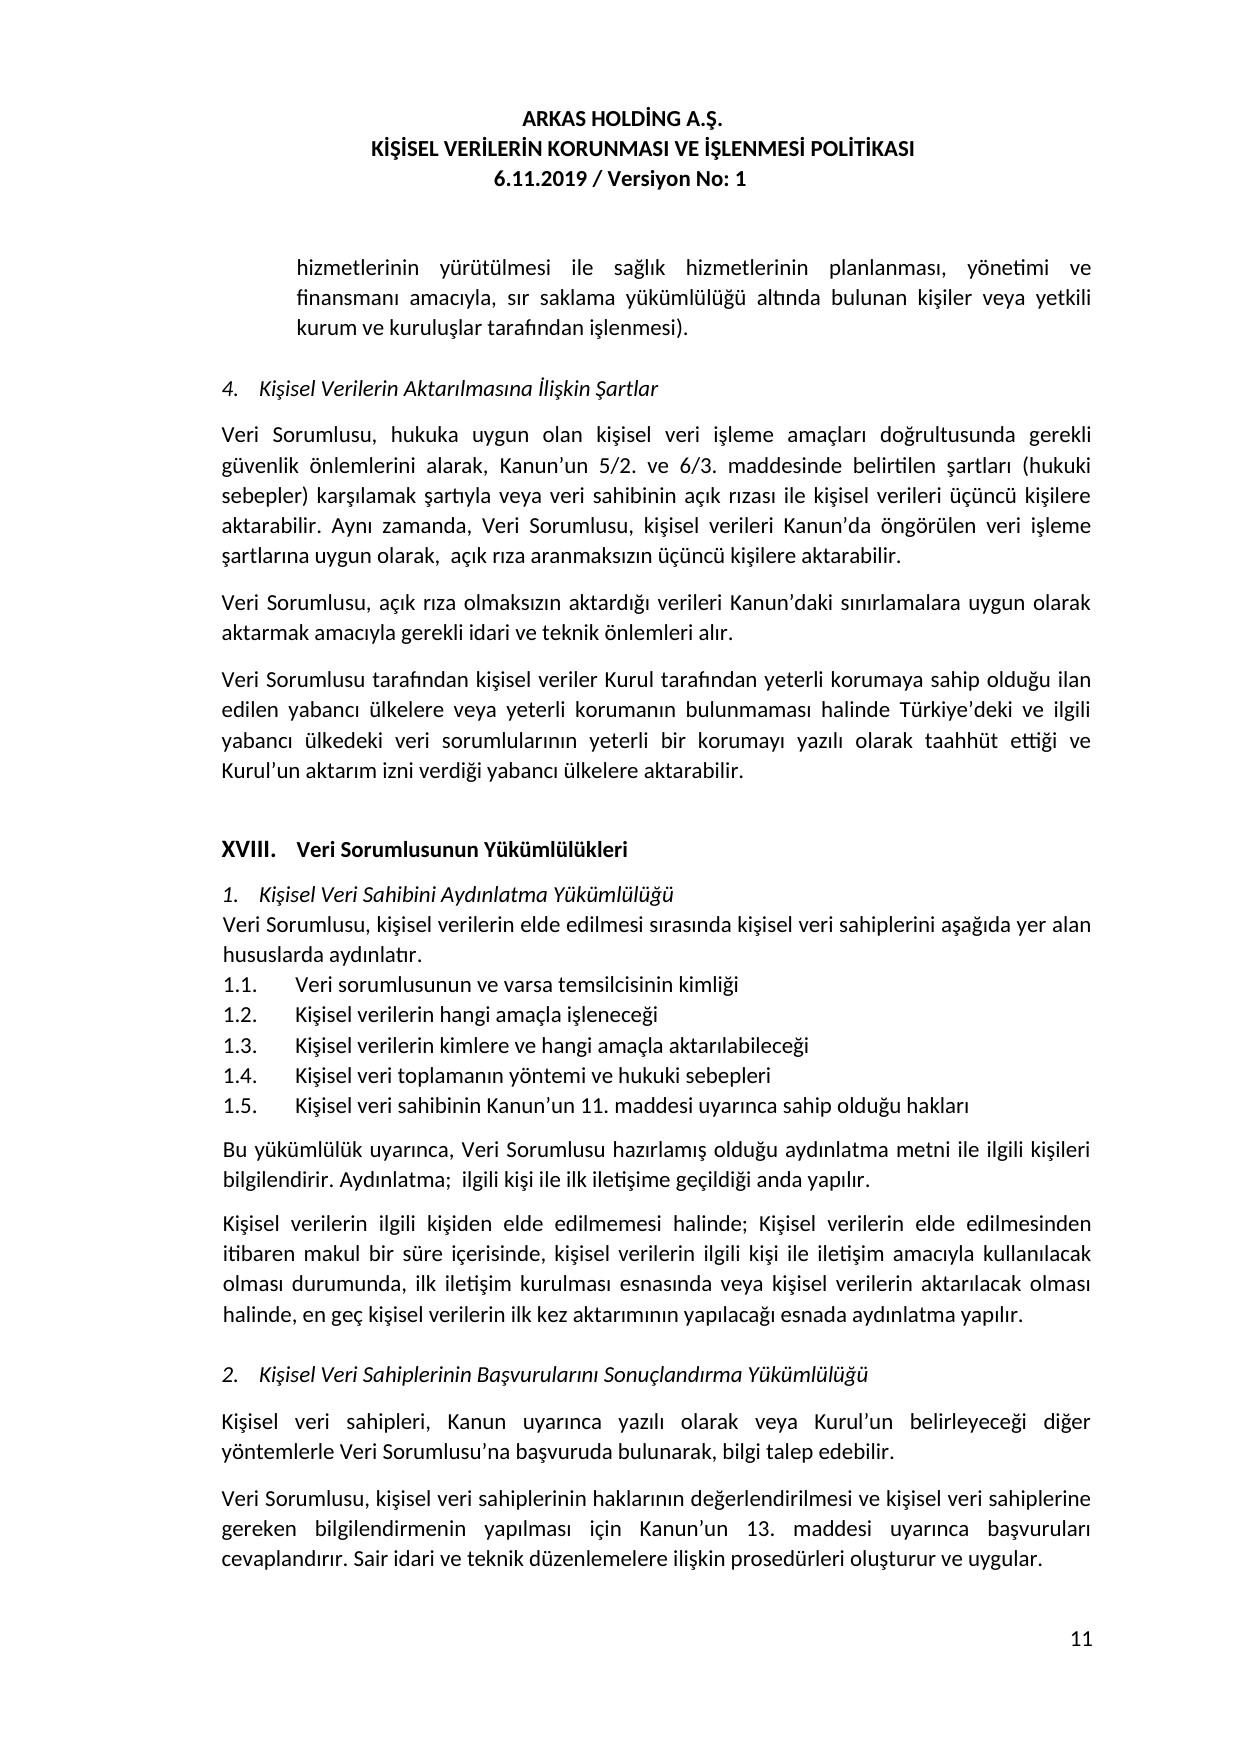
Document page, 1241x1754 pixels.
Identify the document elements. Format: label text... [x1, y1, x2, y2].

text Veri Sorumlusu, kişisel veri sahiplerinin haklarının değerlendirilmesi ve kişisel veri sahiplerine gereken bilgilendirmenin yapılması için Kanun’un 13. maddesi uyarınca başvuruları cevaplandırır. Sair idari ve teknik düzenlemelere ilişkin prosedürleri oluşturur ve uygular. [221, 1484, 1093, 1572]
text Veri Sorumlusu, hukuka uygun olan kişisel veri işleme amaçları doğrultusunda gerekli güvenlik önlemlerini alarak, Kanun’un 5/2. ve 6/3. maddesinde belirtilen şartları (hukuki sebepler) karşılamak şartıyla veya veri sahibinin açık rızası ile kişisel verileri üçüncü kişilere aktarabilir. Aynı zamanda, Veri Sorumlusu, kişisel verileri Kanun’da öngörülen veri işleme şartlarına uygun olarak, açık rıza aranmaksızın üçüncü kişilere aktarabilir. [221, 421, 1093, 569]
list Veri Sorumlusu, kişisel verilerin elde edilmesi sırasında kişisel veri sahiplerini aşağıda yer alan hususlarda aydınlatır. [223, 910, 1093, 968]
list 1.5. Kişisel veri sahibinin Kanun’un 11. maddesi uyarınca sahip olduğu hakları [223, 1091, 1093, 1119]
list Bu yükümlülük uyarınca, Veri Sorumlusu hazırlamış olduğu aydınlatma metni ile ilgili kişileri bilgilendirir. Aydınlatma; ilgili kişi ile ilk iletişime geçildiği anda yapılır. [223, 1135, 1093, 1193]
list 1.2. Kişisel verilerin hangi amaçla işleneceği [223, 1001, 1093, 1028]
text Veri Sorumlusu tarafından kişisel veriler Kurul tarafından yeterli korumaya sahip olduğu ilan edilen yabancı ülkelere veya yeterli korumanın bulunmaması halinde Türkiye’deki ve ilgili yabancı ülkedeki veri sorumlularının yeterli bir korumayı yazılı olarak taahhüt ettiği ve Kurul’un aktarım izni verdiği yabancı ülkelere aktarabilir. [221, 665, 1093, 784]
list Kişisel Verilerin Aktarılmasına İlişkin Şartlar [221, 374, 1093, 402]
list Kişisel Veri Sahiplerinin Başvurularını Sonuçlandırma Yükümlülüğü [221, 1360, 1093, 1388]
list Kişisel Veri Sahibini Aydınlatma Yükümlülüğü [221, 880, 1093, 908]
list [259, 253, 1093, 341]
list 1.4. Kişisel veri toplamanın yöntemi ve hukuki sebepleri [223, 1061, 1093, 1089]
list 1.1. Veri sorumlusunun ve varsa temsilcisinin kimliği [223, 970, 1093, 998]
text Veri Sorumlusu, açık rıza olmaksızın aktardığı verileri Kanun’daki sınırlamalara uygun olarak aktarmak amacıyla gerekli idari ve teknik önlemleri alır. [221, 588, 1093, 646]
list Kişisel verilerin ilgili kişiden elde edilmemesi halinde; Kişisel verilerin elde edilmesinden itibaren makul bir süre içerisinde, kişisel verilerin ilgili kişi ile iletişim amacıyla kullanılacak olması durumunda, ilk iletişim kurulması esnasında veya kişisel verilerin aktarılacak olması halinde, en geç kişisel verilerin ilk kez aktarımının yapılacağı esnada aydınlatma yapılır. [223, 1209, 1093, 1328]
list 1.3. Kişisel verilerin kimlere ve hangi amaçla aktarılabileceği [223, 1031, 1093, 1059]
list Veri Sorumlusunun Yükümlülükleri [221, 833, 1093, 864]
text Kişisel veri sahipleri, Kanun uyarınca yazılı olarak veya Kurul’un belirleyeceği diğer yöntemlerle Veri Sorumlusu’na başvuruda bulunarak, bilgi talep edebilir. [221, 1407, 1093, 1465]
